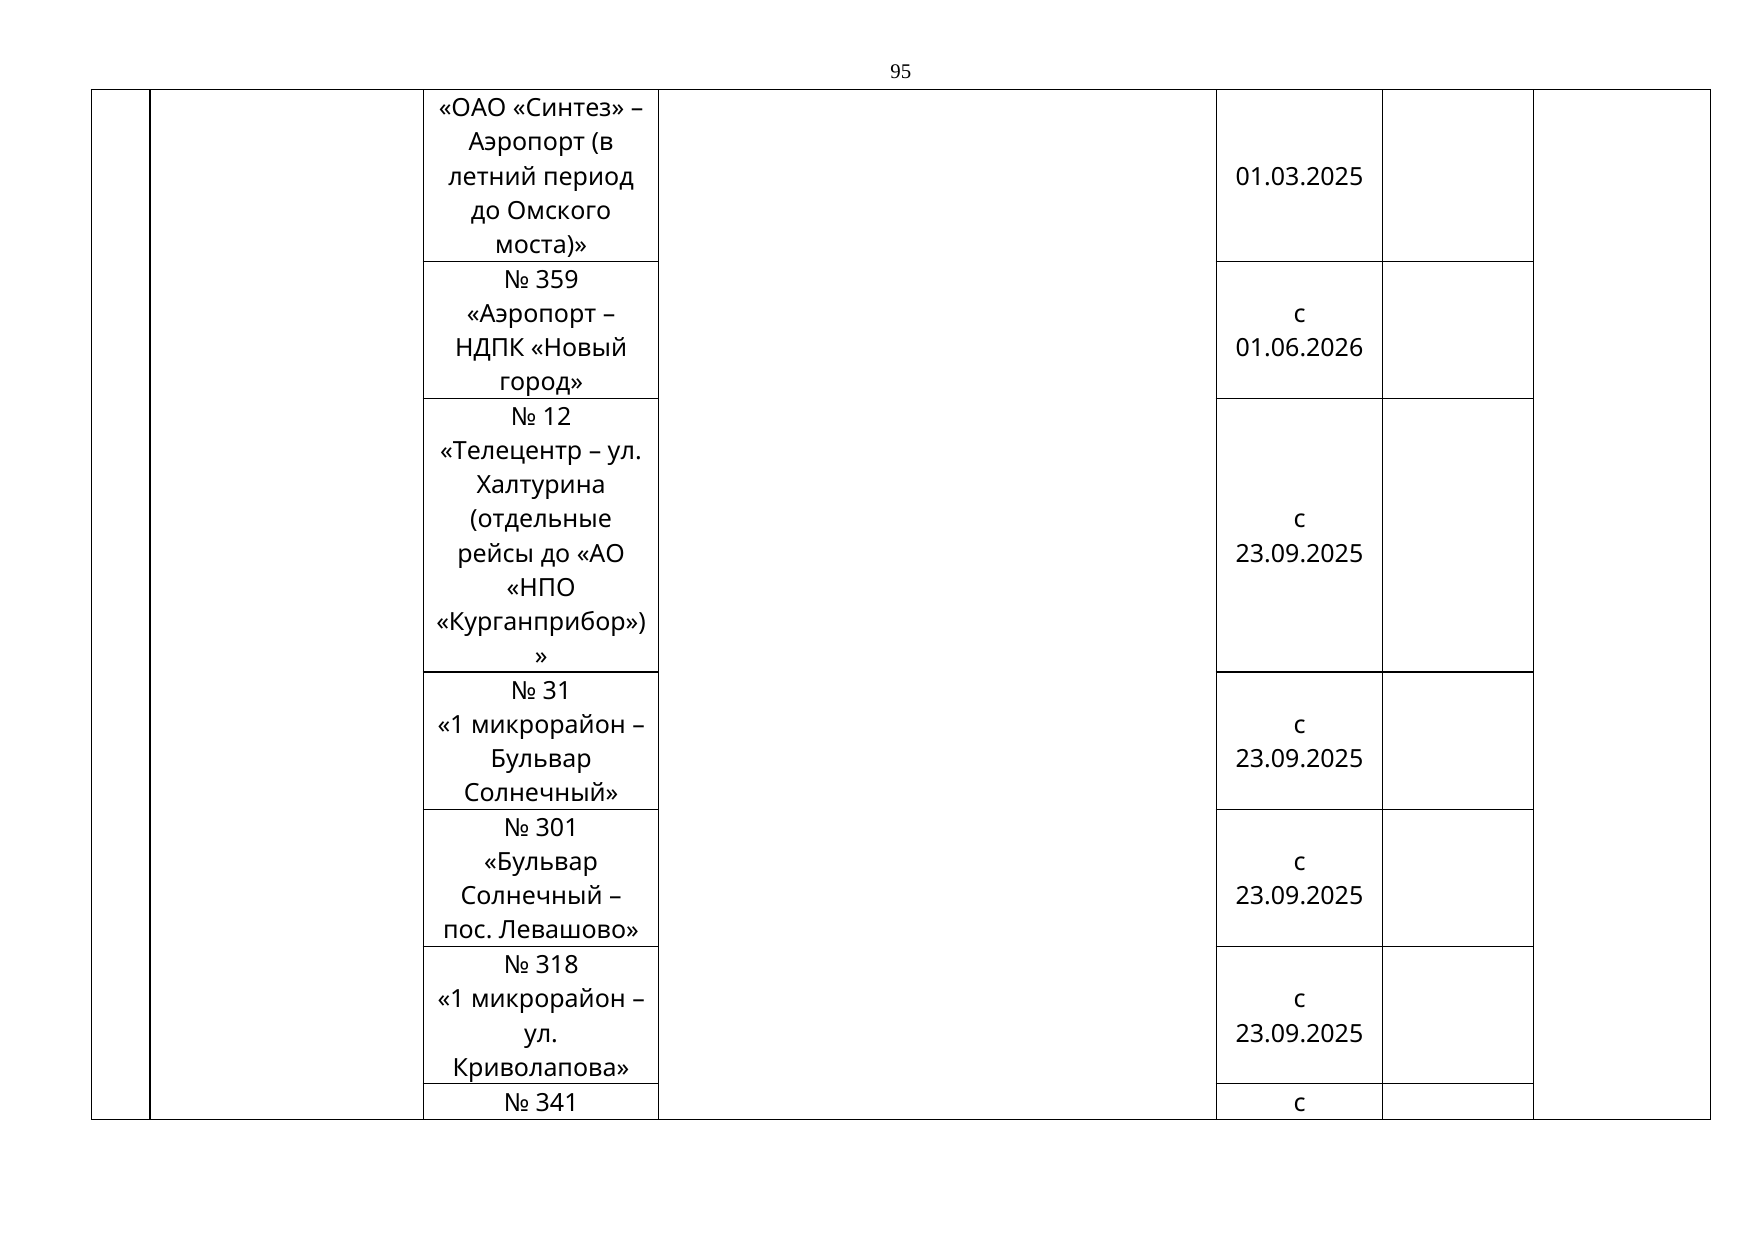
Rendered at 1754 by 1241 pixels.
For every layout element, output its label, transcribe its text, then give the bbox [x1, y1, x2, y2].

table_cell с 23.09.2025 [1217, 399, 1382, 671]
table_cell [424, 1084, 658, 1118]
table_cell № 318 «1 микрорайон – ул. Криволапова» [424, 947, 658, 1083]
table_cell с 23.09.2025 [1217, 947, 1382, 1083]
table_cell с 23.09.2025 [1217, 810, 1382, 946]
table_cell [1383, 262, 1533, 398]
table_cell [1383, 399, 1533, 671]
table_cell [1383, 673, 1533, 809]
table_cell с 01.06.2026 [1217, 262, 1382, 398]
table_cell [1383, 90, 1533, 261]
table_cell № 359 «Аэропорт – НДПК «Новый город» [424, 262, 658, 398]
table_cell [1383, 810, 1533, 946]
table_cell № 31 «1 микрорайон – Бульвар Солнечный» [424, 673, 658, 809]
table_cell [1383, 1084, 1533, 1118]
table_cell с 23.09.2025 [1217, 1084, 1382, 1118]
table_cell с 23.09.2025 [1217, 673, 1382, 809]
table_cell № 301 «Бульвар Солнечный – пос. Левашово» [424, 810, 658, 946]
table_cell [1383, 947, 1533, 1083]
table_cell № 12 «Телецентр – ул. Халтурина (отдельные рейсы до «АО «НПО «Курганприбор»)» [424, 399, 658, 671]
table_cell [424, 90, 658, 261]
table_cell с 01.03.2025 [1217, 90, 1382, 261]
